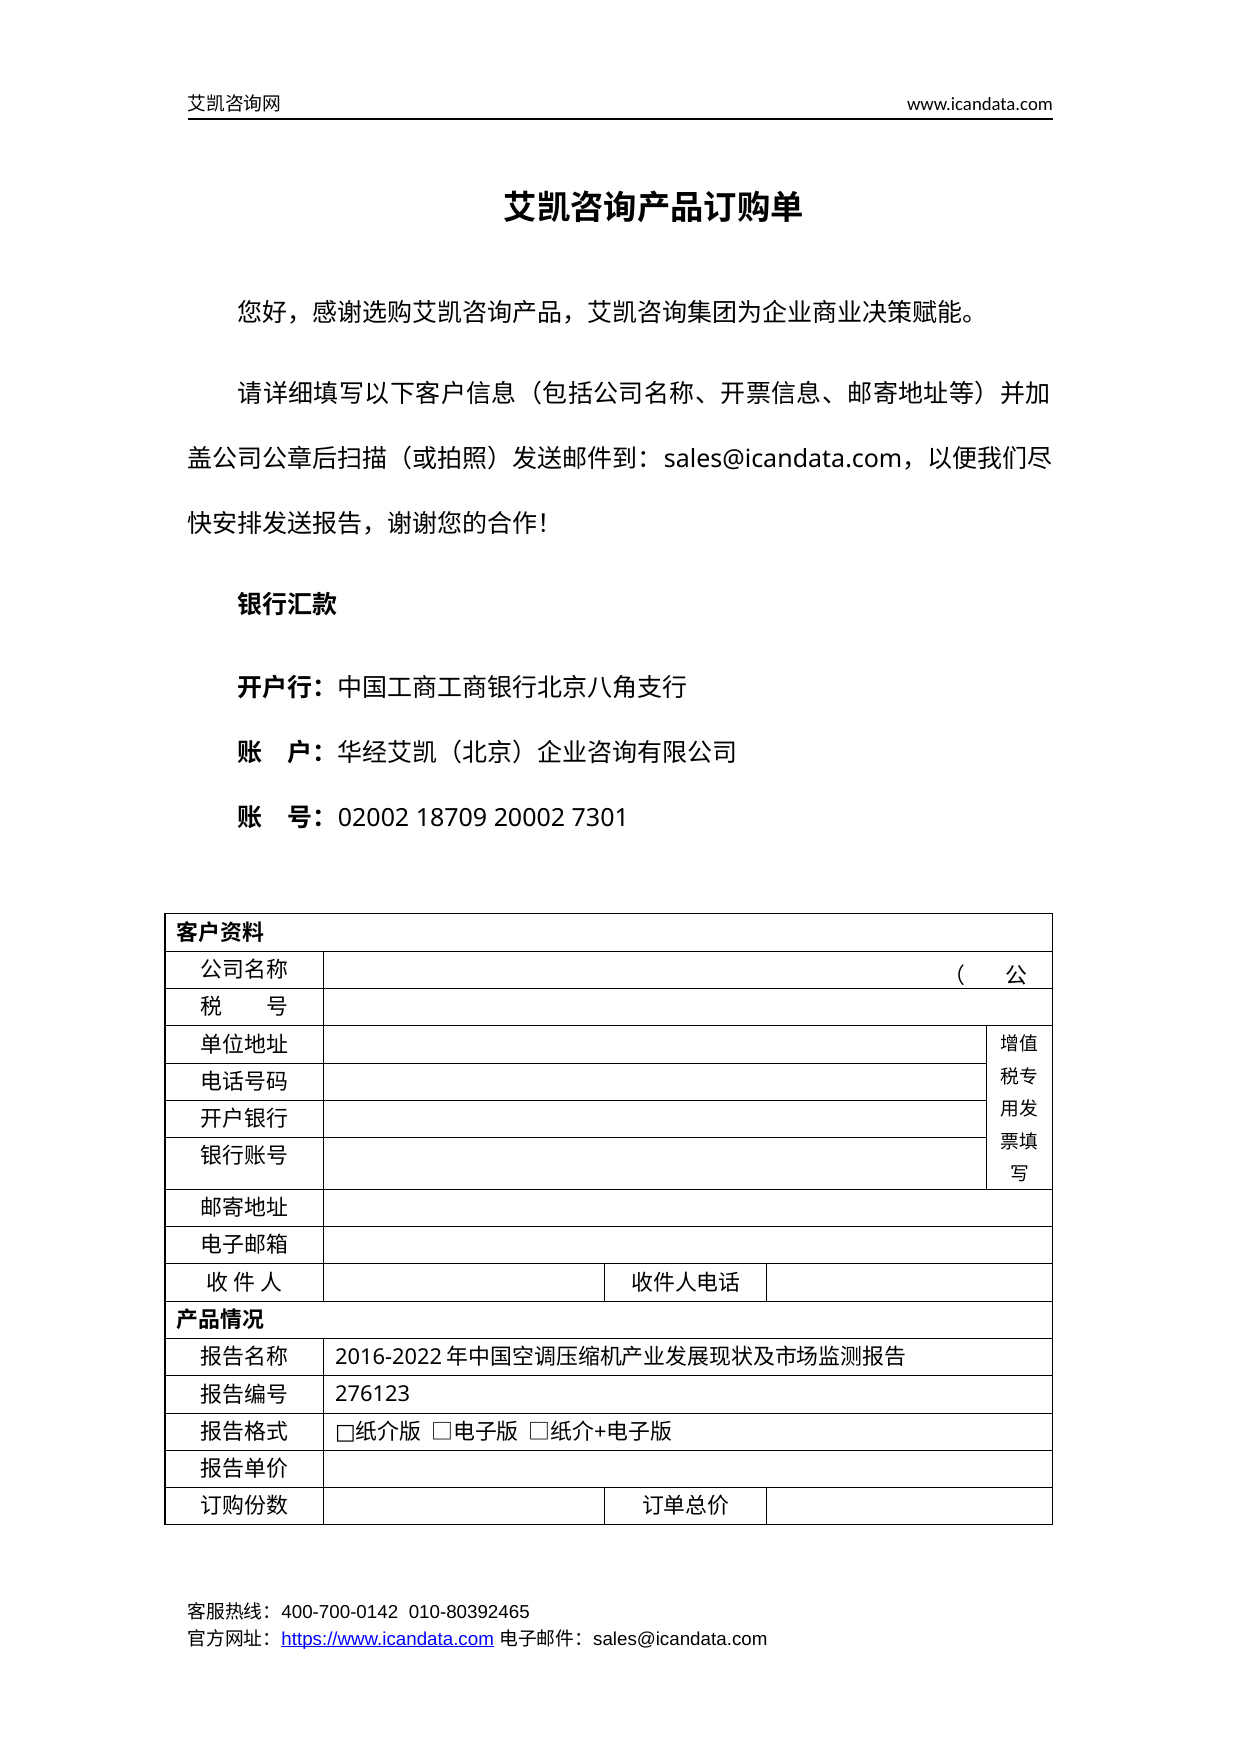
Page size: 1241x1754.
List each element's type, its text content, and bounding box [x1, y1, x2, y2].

text 账 号：02002 18709 20002 7301 [187, 783, 1053, 848]
table_cell [324, 952, 1052, 988]
table_cell [767, 1264, 1052, 1301]
text 艾凯咨询产品订购单 [187, 172, 1053, 237]
table_header 客户资料 [166, 914, 1052, 951]
table_cell 订单总价 [605, 1488, 766, 1524]
table_cell [324, 1026, 986, 1062]
table_cell [324, 1190, 1052, 1226]
table_cell [324, 1064, 986, 1100]
table_cell 邮寄地址 [166, 1190, 323, 1226]
table_cell 开户银行 [166, 1101, 323, 1137]
table_cell [767, 1488, 1052, 1524]
table_cell 报告编号 [166, 1376, 323, 1412]
table_cell [324, 1227, 1052, 1263]
text 请详细填写以下客户信息（包括公司名称、开票信息、邮寄地址等）并加盖公司公章后扫描（或拍照）发送邮件到：sales@icandata.com，以便我们尽快安排发送报告，谢谢您的合作！ [187, 359, 1053, 554]
table_cell 收 件 人 [166, 1264, 323, 1301]
table_cell 增值税专用发票填写 [987, 1026, 1052, 1189]
table_cell [324, 1488, 604, 1524]
table_cell 电话号码 [166, 1064, 323, 1100]
table_cell 2016-2022年中国空调压缩机产业发展现状及市场监测报告 [324, 1339, 1052, 1375]
table_cell 单位地址 [166, 1026, 323, 1062]
table_cell □纸介版 □电子版 □纸介+电子版 [324, 1414, 1052, 1450]
table_cell [324, 1451, 1052, 1487]
table_cell 电子邮箱 [166, 1227, 323, 1263]
table_cell [324, 989, 1052, 1025]
table_cell 税 号 [166, 989, 323, 1025]
table_cell 报告单价 [166, 1451, 323, 1487]
text 开户行：中国工商工商银行北京八角支行 [187, 653, 1053, 718]
text 您好，感谢选购艾凯咨询产品，艾凯咨询集团为企业商业决策赋能。 [187, 278, 1053, 343]
table_cell 产品情况 [166, 1302, 1052, 1338]
table_cell 276123 [324, 1376, 1052, 1412]
text 账 户：华经艾凯（北京）企业咨询有限公司 [187, 718, 1053, 783]
table_cell 银行账号 [166, 1138, 323, 1189]
table_cell [324, 1264, 604, 1301]
table_cell [324, 1101, 986, 1137]
table_cell 报告格式 [166, 1414, 323, 1450]
table_cell 报告名称 [166, 1339, 323, 1375]
table_cell 收件人电话 [605, 1264, 766, 1301]
table_cell 公司名称 [166, 952, 323, 988]
text 银行汇款 [187, 570, 1053, 635]
table_cell [324, 1138, 986, 1189]
table_cell 订购份数 [166, 1488, 323, 1524]
